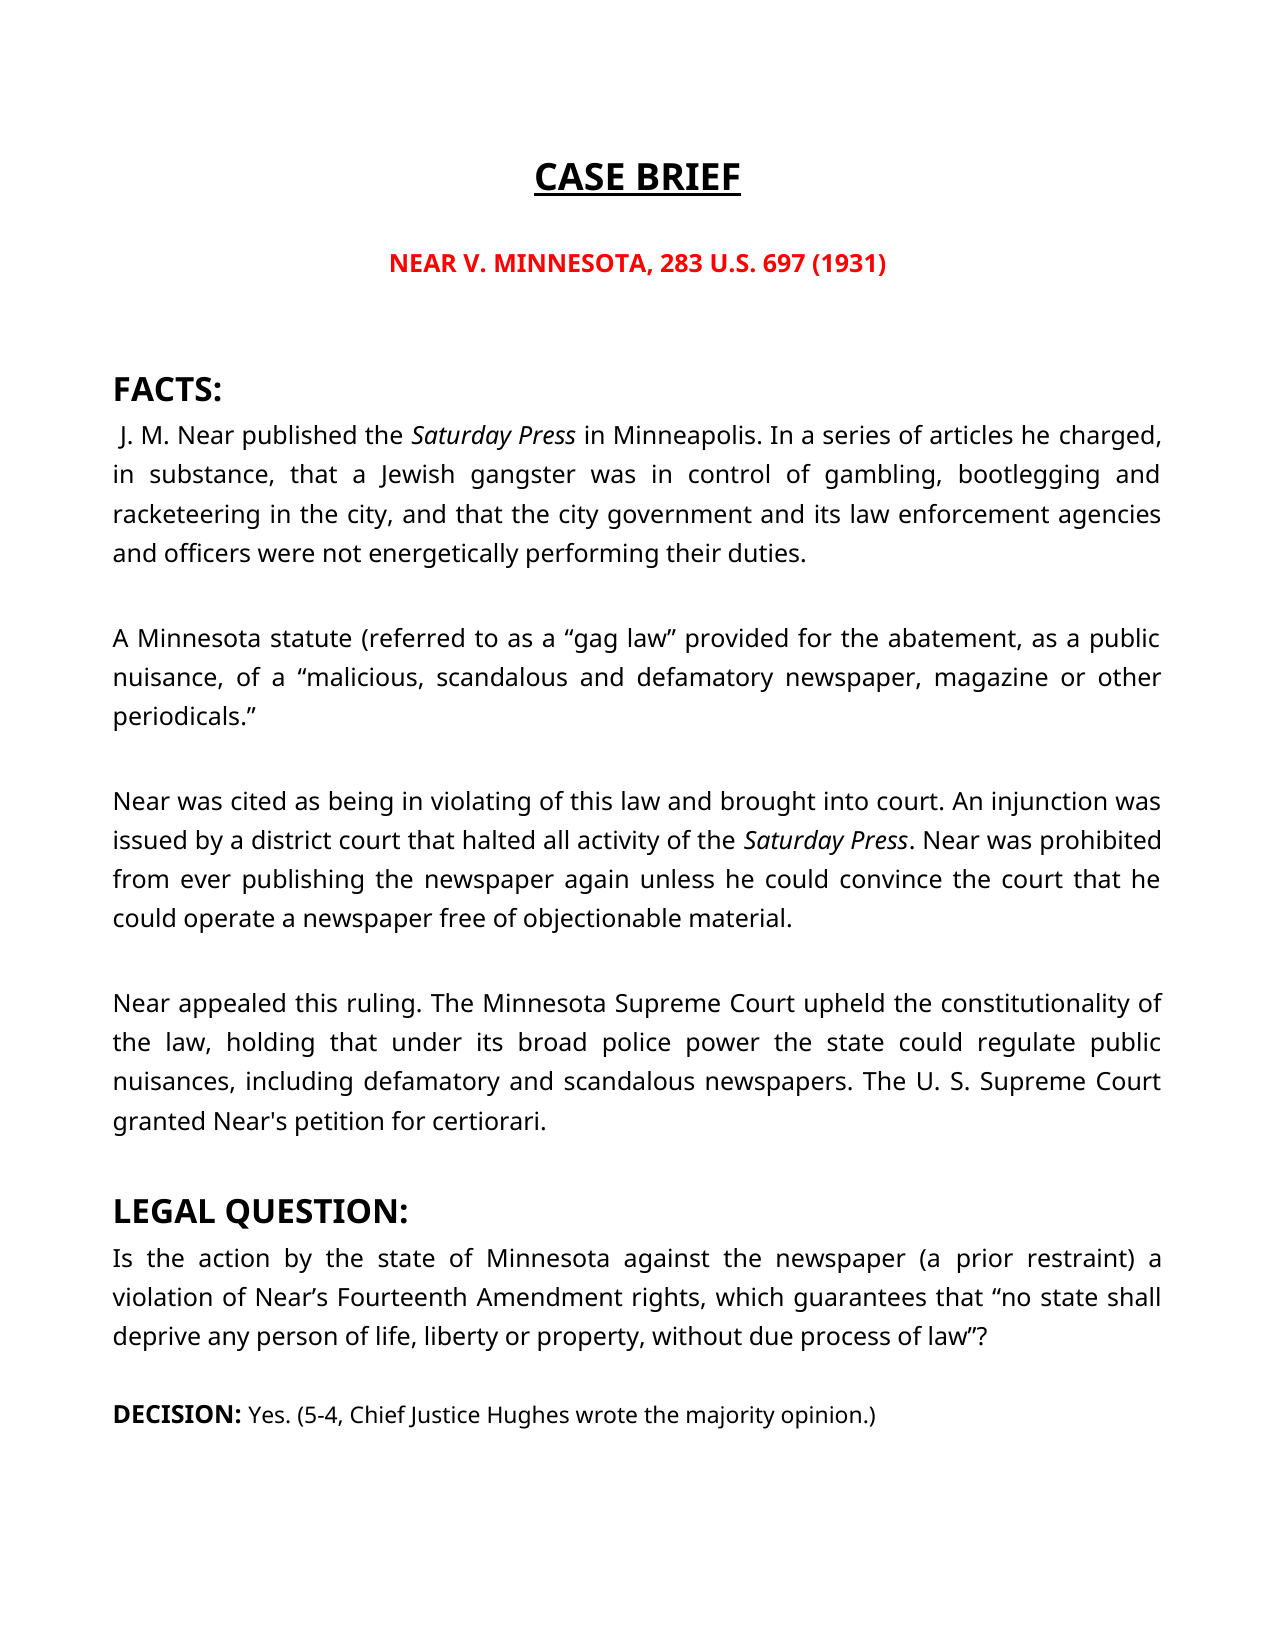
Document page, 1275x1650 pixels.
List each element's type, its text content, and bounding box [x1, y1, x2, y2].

text DECISION: Yes. (5-4, Chief Justice Hughes wrote the majority opinion.) [112, 1397, 1162, 1431]
text LEGAL QUESTION: [112, 1188, 1162, 1233]
text Is the action by the state of Minnesota against the newspaper (a prior restraint) a violation of Near’s Fourteenth Amendment rights, which guarantees that “no state shall deprive any person of life, liberty or property, without due process of law”? [112, 1240, 1162, 1353]
text Near was cited as being in violating of this law and brought into court. An injunction was issued by a district court that halted all activity of the Saturday Press. Near was prohibited from ever publishing the newspaper again unless he could convince the court that he could operate a newspaper free of objectionable material. [112, 783, 1162, 935]
text CASE BRIEF NEAR V. MINNESOTA, 283 U.S. 697 (1931) [112, 150, 1162, 279]
text J. M. Near published the Saturday Press in Minneapolis. In a series of articles he charged, in substance, that a Jewish gangster was in control of gambling, bootlegging and racketeering in the city, and that the city government and its law enforcement agencies and officers were not energetically performing their duties. [112, 418, 1162, 569]
text FACTS: [112, 314, 1125, 411]
text Near appealed this ruling. The Minnesota Supreme Court upheld the constitutionality of the law, holding that under its broad police power the state could regulate public nuisances, including defamatory and scandalous newspapers. The U. S. Supreme Court granted Near's petition for certiorari. [112, 986, 1162, 1137]
text A Minnesota statute (referred to as a “gag law” provided for the abatement, as a public nuisance, of a “malicious, scandalous and defamatory newspaper, magazine or other periodicals.” [112, 620, 1162, 733]
